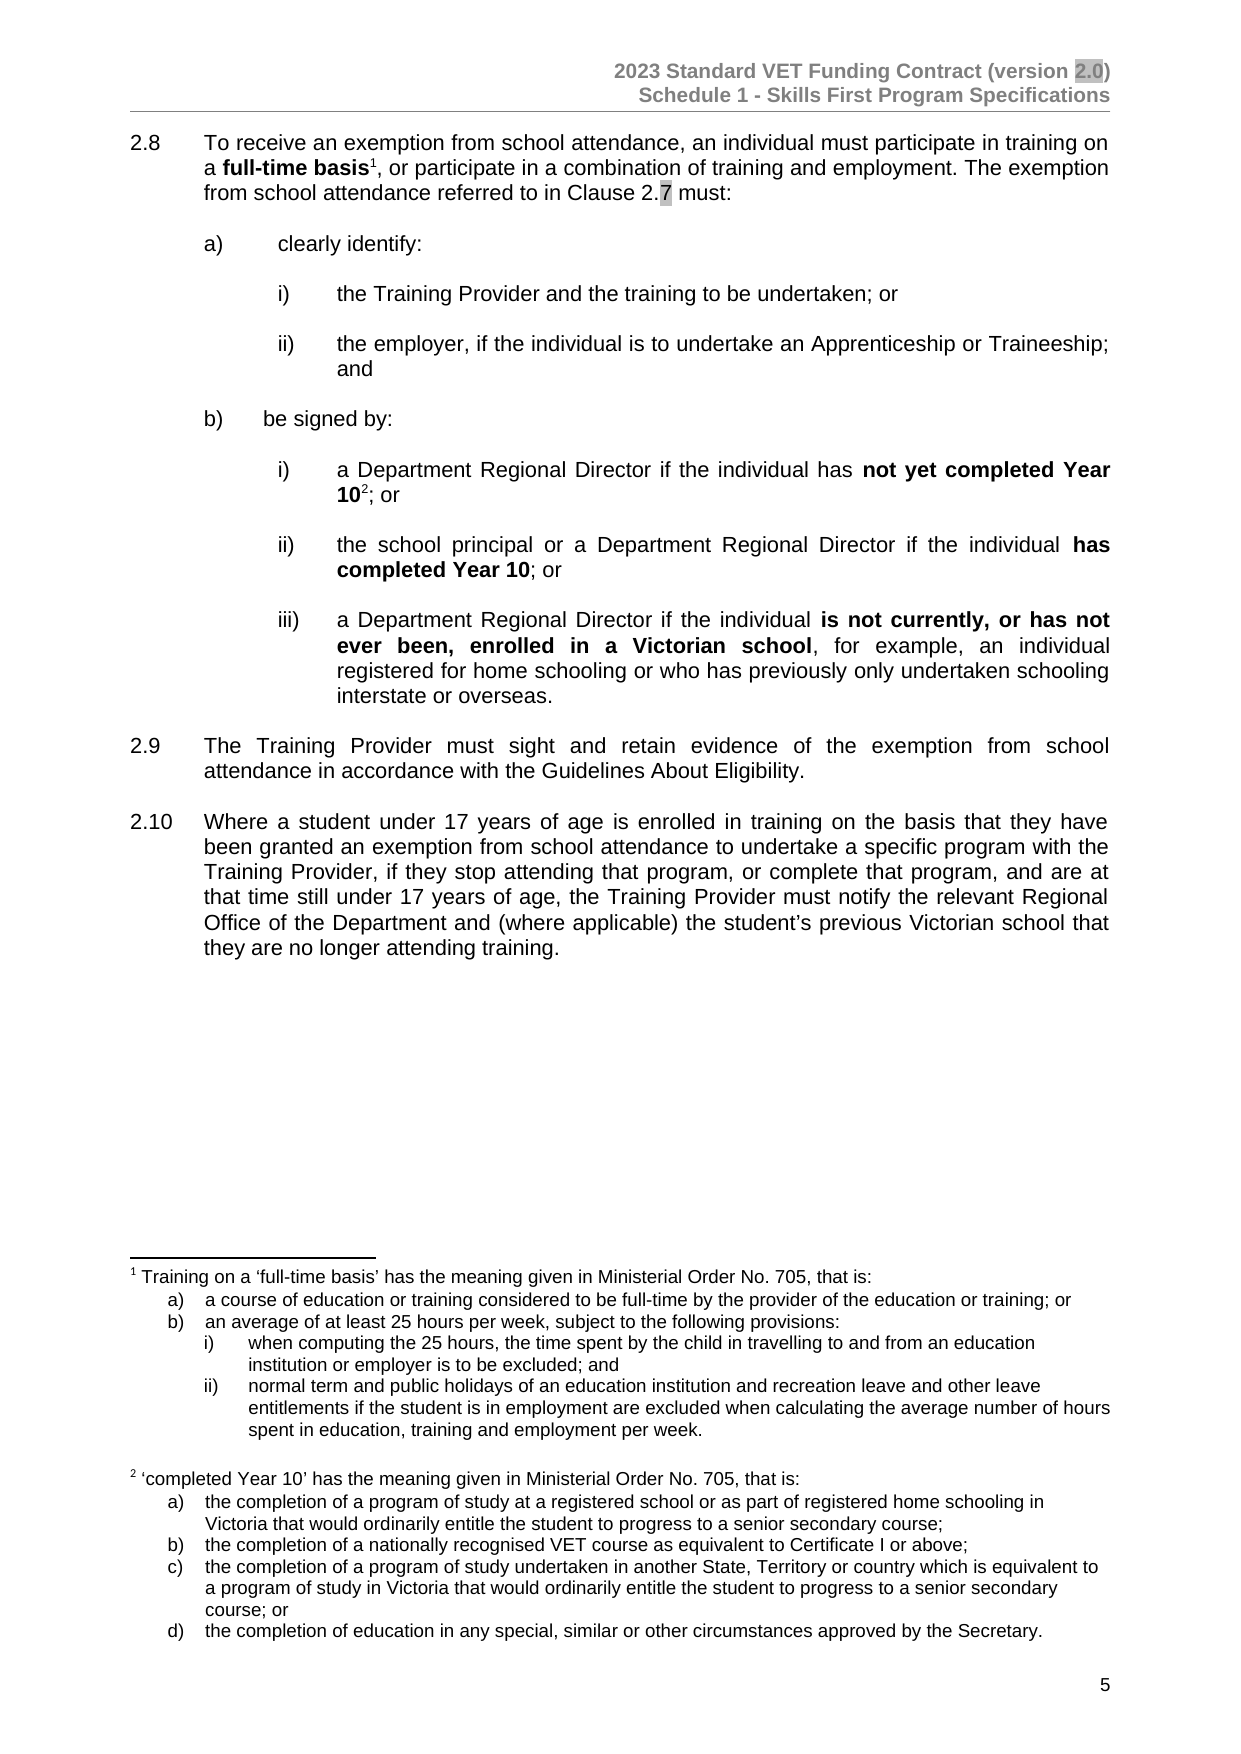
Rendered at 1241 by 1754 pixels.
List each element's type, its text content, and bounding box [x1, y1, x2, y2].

list the school principal or a Department Regional Director if the individual has completed Year 10; or [278, 532, 1110, 582]
list the employer, if the individual is to undertake an Apprenticeship or Traineeship; and [278, 331, 1110, 381]
list be signed by: [204, 406, 1110, 432]
list a Department Regional Director if the individual has not yet completed Year 10; or [278, 457, 1110, 507]
list To receive an exemption from school attendance, an individual must participate in training on a full-time basis, or participate in a combination of training and employment. The exemption from school attendance referred to in Clause 2.7 must: [130, 130, 1110, 206]
list the Training Provider and the training to be undertaken; or [278, 281, 1110, 306]
list The Training Provider must sight and retain evidence of the exemption from school attendance in accordance with the Guidelines About Eligibility. [130, 733, 1110, 784]
list clearly identify: [204, 231, 1110, 256]
list a Department Regional Director if the individual is not currently, or has not ever been, enrolled in a Victorian school, for example, an individual registered for home schooling or who has previously only undertaken schooling interstate or overseas. [278, 607, 1110, 708]
list Where a student under 17 years of age is enrolled in training on the basis that they have been granted an exemption from school attendance to undertake a specific program with the Training Provider, if they stop attending that program, or complete that program, and are at that time still under 17 years of age, the Training Provider must notify the relevant Regional Office of the Department and (where applicable) the student’s previous Victorian school that they are no longer attending training. [130, 809, 1110, 960]
